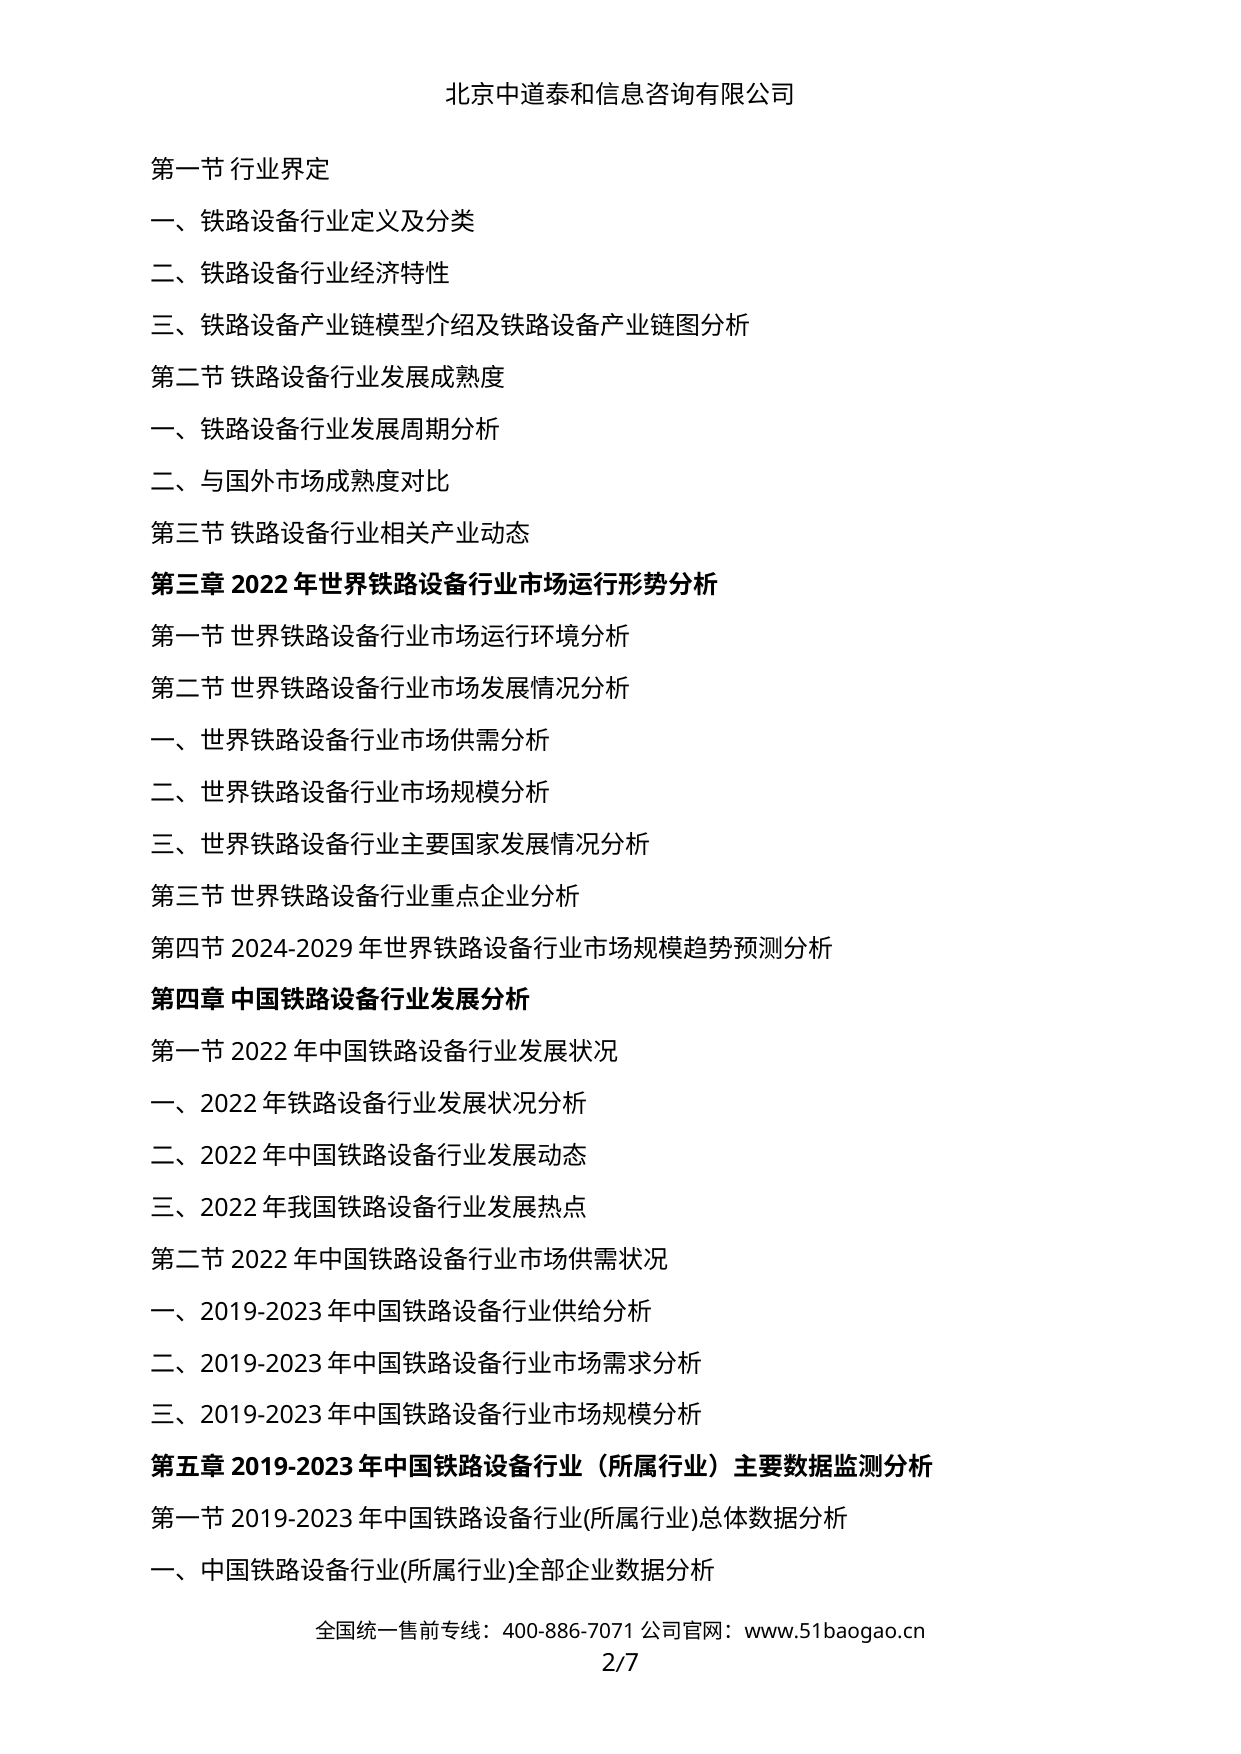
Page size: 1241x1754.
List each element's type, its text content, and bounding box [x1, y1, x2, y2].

text 第三节 铁路设备行业相关产业动态 [150, 513, 1090, 549]
text 一、铁路设备行业发展周期分析 [150, 409, 1090, 446]
text 三、2019-2023年中国铁路设备行业市场规模分析 [150, 1395, 1090, 1431]
text 二、与国外市场成熟度对比 [150, 461, 1090, 497]
text 第一节 2019-2023年中国铁路设备行业(所属行业)总体数据分析 [150, 1499, 1090, 1535]
text 二、2019-2023年中国铁路设备行业市场需求分析 [150, 1343, 1090, 1379]
text 一、铁路设备行业定义及分类 [150, 202, 1090, 238]
text 第四节 2024-2029年世界铁路设备行业市场规模趋势预测分析 [150, 928, 1090, 964]
text 第二节 铁路设备行业发展成熟度 [150, 357, 1090, 394]
text 一、2019-2023年中国铁路设备行业供给分析 [150, 1291, 1090, 1327]
text 第一节 世界铁路设备行业市场运行环境分析 [150, 617, 1090, 653]
text 三、世界铁路设备行业主要国家发展情况分析 [150, 824, 1090, 861]
text 第二节 世界铁路设备行业市场发展情况分析 [150, 669, 1090, 705]
text 第四章 中国铁路设备行业发展分析 [150, 980, 1090, 1016]
text 第三节 世界铁路设备行业重点企业分析 [150, 876, 1090, 912]
text 二、2022年中国铁路设备行业发展动态 [150, 1136, 1090, 1172]
text 二、世界铁路设备行业市场规模分析 [150, 772, 1090, 809]
text 三、铁路设备产业链模型介绍及铁路设备产业链图分析 [150, 306, 1090, 342]
text 一、中国铁路设备行业(所属行业)全部企业数据分析 [150, 1551, 1090, 1587]
text 三、2022年我国铁路设备行业发展热点 [150, 1187, 1090, 1224]
text 二、铁路设备行业经济特性 [150, 254, 1090, 290]
text 一、世界铁路设备行业市场供需分析 [150, 721, 1090, 757]
text 第三章 2022年世界铁路设备行业市场运行形势分析 [150, 565, 1090, 601]
text 第一节 2022年中国铁路设备行业发展状况 [150, 1032, 1090, 1068]
text 一、2022年铁路设备行业发展状况分析 [150, 1084, 1090, 1120]
text 第二节 2022年中国铁路设备行业市场供需状况 [150, 1239, 1090, 1276]
text 第一节 行业界定 [150, 150, 1090, 186]
text 第五章 2019-2023年中国铁路设备行业（所属行业）主要数据监测分析 [150, 1447, 1090, 1483]
